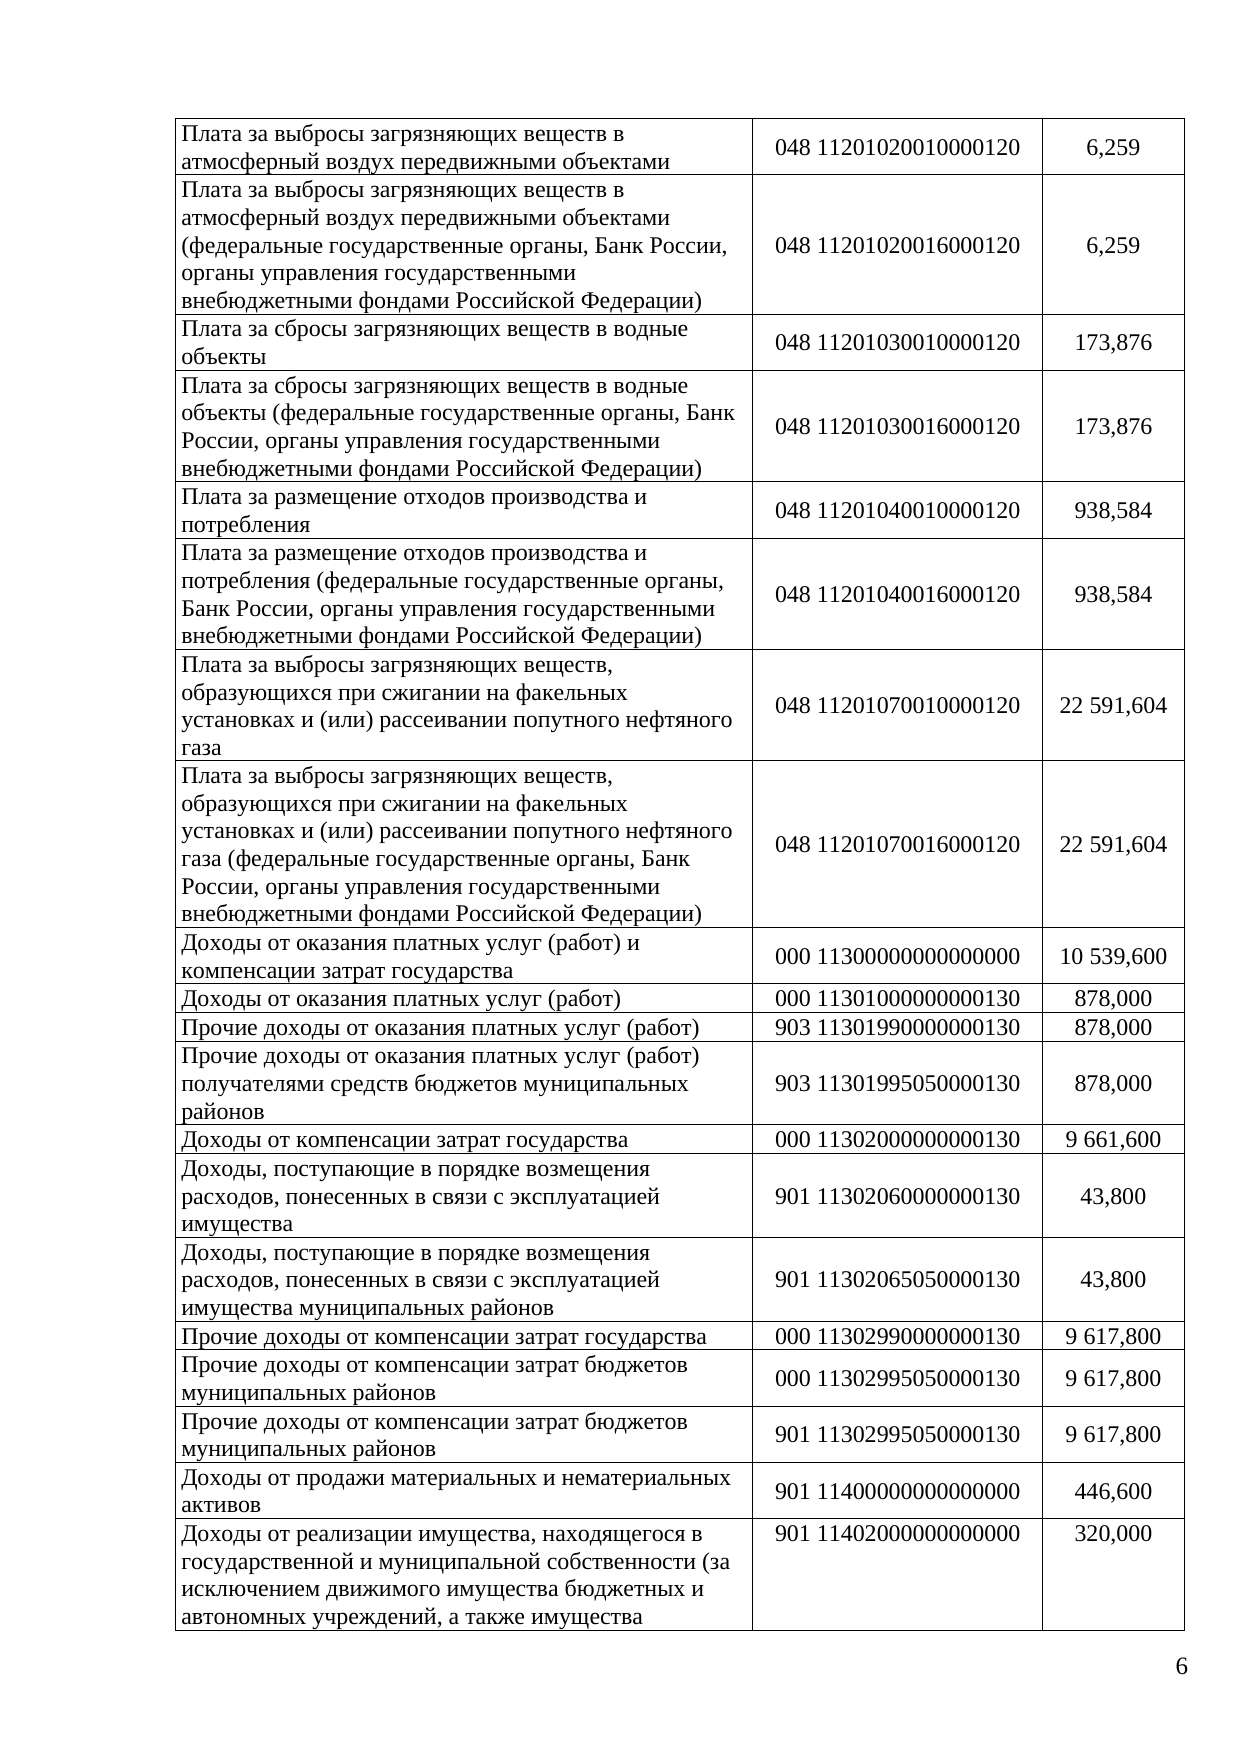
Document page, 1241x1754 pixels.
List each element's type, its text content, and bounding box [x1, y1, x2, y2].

table_cell 938,584 [1043, 482, 1184, 537]
table_cell 446,600 [1043, 1463, 1184, 1518]
table_cell 048 11201020016000120 [753, 175, 1042, 313]
table_cell Доходы от оказания платных услуг (работ) и компенсации затрат государства [176, 928, 752, 983]
table_cell 320,000 [1043, 1519, 1184, 1629]
table_cell Плата за сбросы загрязняющих веществ в водные объекты [176, 315, 752, 370]
table_cell Доходы, поступающие в порядке возмещения расходов, понесенных в связи с эксплуатацией имущества муниципальных районов [176, 1238, 752, 1321]
table_cell 43,800 [1043, 1154, 1184, 1237]
table_cell 938,584 [1043, 539, 1184, 649]
table_cell Доходы от компенсации затрат государства [176, 1125, 752, 1153]
table_cell 22 591,604 [1043, 761, 1184, 927]
table_cell 901 11400000000000000 [753, 1463, 1042, 1518]
table_cell 9 617,800 [1043, 1407, 1184, 1462]
table_cell Плата за размещение отходов производства и потребления [176, 482, 752, 537]
table_cell 901 11302065050000130 [753, 1238, 1042, 1321]
table_cell 048 11201030010000120 [753, 315, 1042, 370]
table_cell Плата за сбросы загрязняющих веществ в водные объекты (федеральные государственные органы, Банк России, органы управления государственными внебюджетными фондами Российской Федерации) [176, 371, 752, 481]
table_cell 9 617,800 [1043, 1322, 1184, 1349]
table_cell 000 11302000000000130 [753, 1125, 1042, 1153]
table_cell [753, 1519, 1042, 1629]
table_cell Доходы, поступающие в порядке возмещения расходов, понесенных в связи с эксплуатацией имущества [176, 1154, 752, 1237]
table_cell 901 11302060000000130 [753, 1154, 1042, 1237]
table_cell Доходы от оказания платных услуг (работ) [176, 984, 752, 1012]
table_cell Прочие доходы от компенсации затрат государства [176, 1322, 752, 1349]
table_cell Плата за выбросы загрязняющих веществ, образующихся при сжигании на факельных установках и (или) рассеивании попутного нефтяного газа (федеральные государственные органы, Банк России, органы управления государственными внебюджетными фондами Российской Федерации) [176, 761, 752, 927]
table_cell 000 11302995050000130 [753, 1350, 1042, 1406]
table_cell 901 11302995050000130 [753, 1407, 1042, 1462]
table_cell 048 11201040016000120 [753, 539, 1042, 649]
table_cell 43,800 [1043, 1238, 1184, 1321]
table_cell 173,876 [1043, 315, 1184, 370]
table_cell 878,000 [1043, 984, 1184, 1012]
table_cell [176, 1519, 752, 1629]
table_cell 10 539,600 [1043, 928, 1184, 983]
table_cell 6,259 [1043, 119, 1184, 174]
table_cell 048 11201070016000120 [753, 761, 1042, 927]
table_cell Прочие доходы от компенсации затрат бюджетов муниципальных районов [176, 1350, 752, 1406]
table_cell Доходы от продажи материальных и нематериальных активов [176, 1463, 752, 1518]
table_cell 903 11301990000000130 [753, 1013, 1042, 1041]
table_cell Плата за размещение отходов производства и потребления (федеральные государственные органы, Банк России, органы управления государственными внебюджетными фондами Российской Федерации) [176, 539, 752, 649]
table_cell Прочие доходы от компенсации затрат бюджетов муниципальных районов [176, 1407, 752, 1462]
table_cell 173,876 [1043, 371, 1184, 481]
table_cell Плата за выбросы загрязняющих веществ в атмосферный воздух передвижными объектами (федеральные государственные органы, Банк России, органы управления государственными внебюджетными фондами Российской Федерации) [176, 175, 752, 313]
table_cell 048 11201040010000120 [753, 482, 1042, 537]
table_cell 878,000 [1043, 1013, 1184, 1041]
table_cell 9 661,600 [1043, 1125, 1184, 1153]
table_cell 048 11201020010000120 [753, 119, 1042, 174]
table_cell 000 11300000000000000 [753, 928, 1042, 983]
table_cell Прочие доходы от оказания платных услуг (работ) [176, 1013, 752, 1041]
table_cell Плата за выбросы загрязняющих веществ в атмосферный воздух передвижными объектами [176, 119, 752, 174]
table_cell 000 11301000000000130 [753, 984, 1042, 1012]
table_cell 000 11302990000000130 [753, 1322, 1042, 1349]
table_cell Прочие доходы от оказания платных услуг (работ) получателями средств бюджетов муниципальных районов [176, 1042, 752, 1124]
table_cell 048 11201070010000120 [753, 650, 1042, 760]
table_cell 9 617,800 [1043, 1350, 1184, 1406]
table_cell 048 11201030016000120 [753, 371, 1042, 481]
table_cell 903 11301995050000130 [753, 1042, 1042, 1124]
table_cell 22 591,604 [1043, 650, 1184, 760]
table_cell 878,000 [1043, 1042, 1184, 1124]
table_cell Плата за выбросы загрязняющих веществ, образующихся при сжигании на факельных установках и (или) рассеивании попутного нефтяного газа [176, 650, 752, 760]
table_cell 6,259 [1043, 175, 1184, 313]
